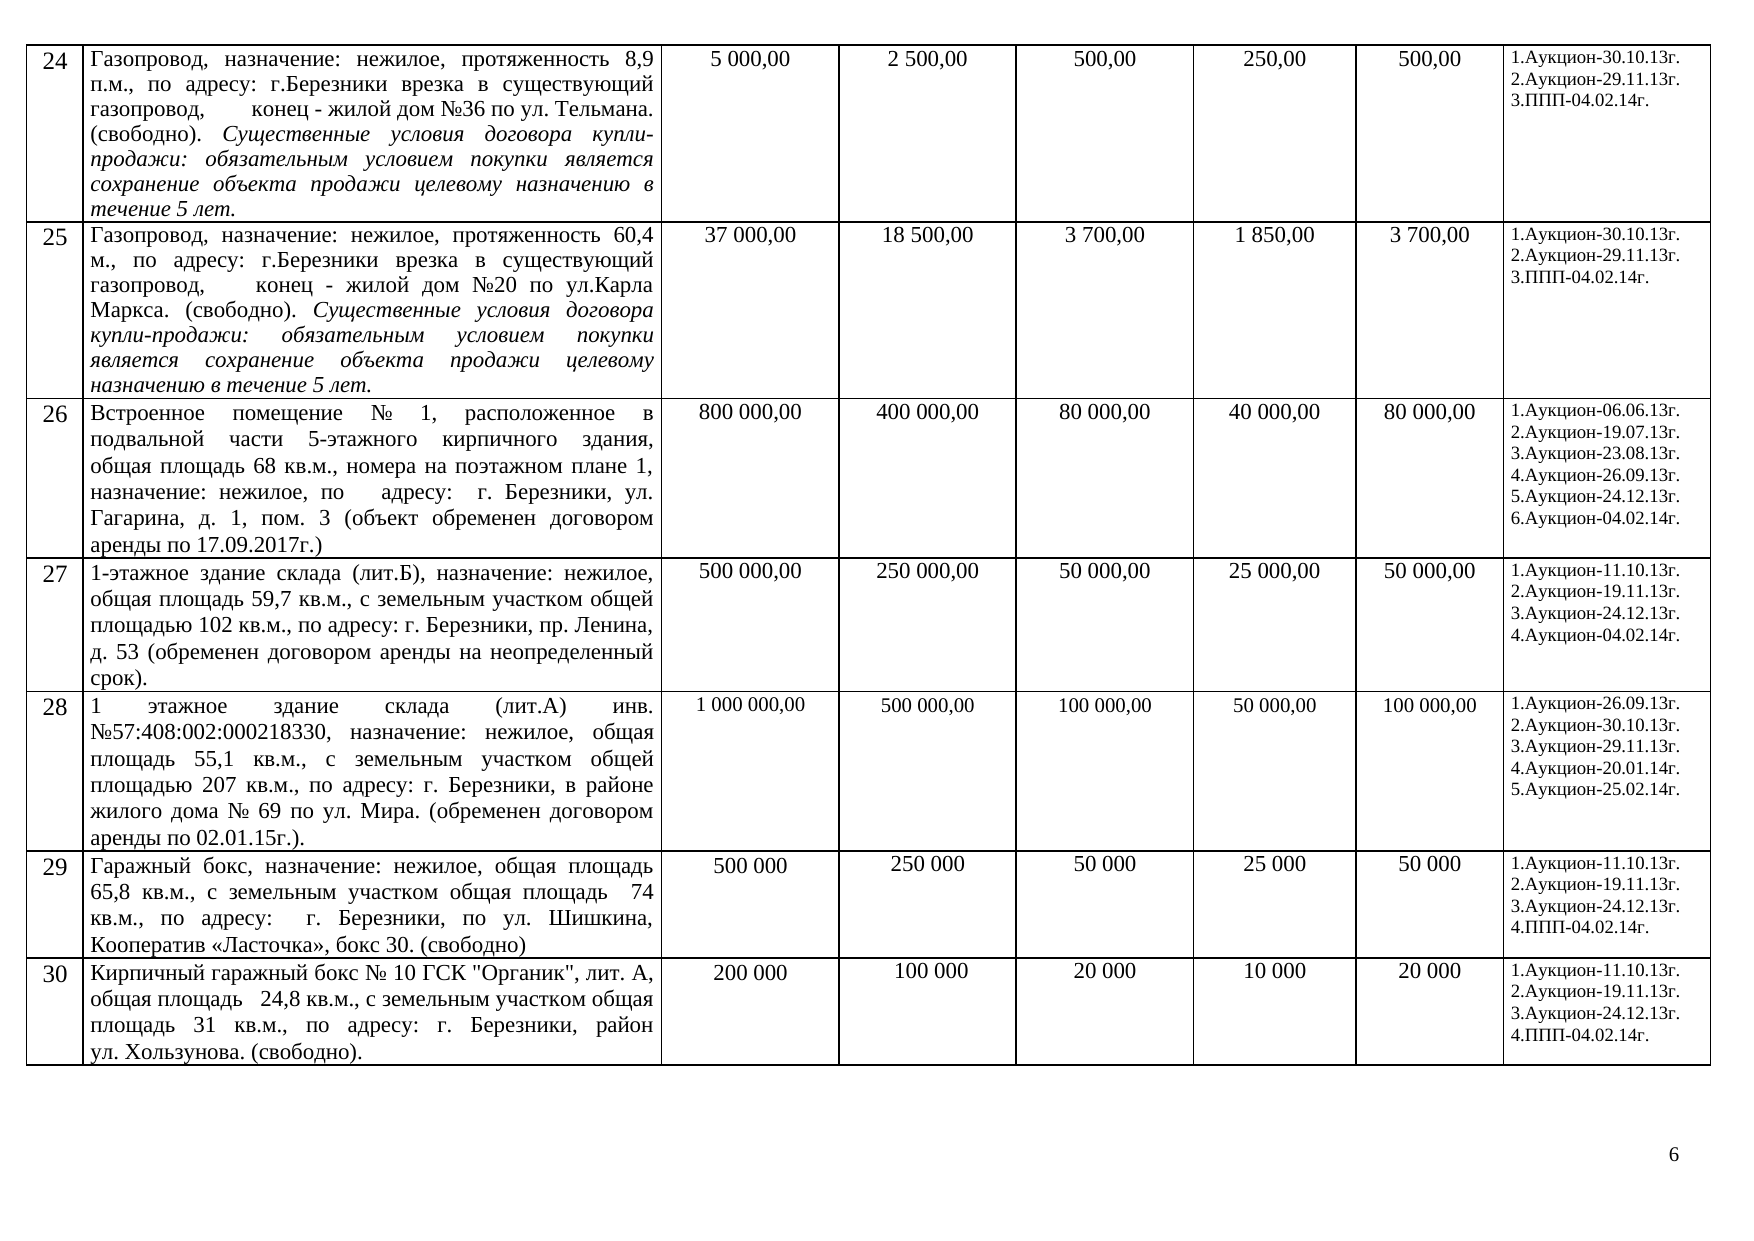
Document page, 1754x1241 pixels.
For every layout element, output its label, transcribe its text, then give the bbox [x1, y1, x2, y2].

table_cell 500 000 [662, 852, 838, 957]
table_cell 200 000 [662, 959, 838, 1064]
table_cell 50 000,00 [1357, 559, 1503, 691]
table_cell 800 000,00 [662, 399, 838, 557]
table_cell Газопровод, назначение: нежилое, протяженность 8,9 п.м., по адресу: г.Березники врезка в существующий газопровод, конец - жилой дом №36 по ул. Тельмана. (свободно). Существенные условия договора купли-продажи: обязательным условием покупки является сохранение объекта продажи целевому назначению в течение 5 лет. [84, 46, 661, 221]
table_cell 25 000 [1194, 852, 1355, 957]
table_cell 30 [27, 959, 82, 1064]
table_cell 2 500,00 [840, 46, 1015, 221]
table_cell 27 [27, 559, 82, 691]
table_cell 20 000 [1357, 959, 1503, 1064]
table_cell 500 000,00 [840, 692, 1015, 850]
table_cell 80 000,00 [1017, 399, 1193, 557]
table_cell 25 [27, 223, 82, 397]
table_cell 1.Аукцион-06.06.13г. 2.Аукцион-19.07.13г. 3.Аукцион-23.08.13г. 4.Аукцион-26.09.13г. 5.Аукцион-24.12.13г. 6.Аукцион-04.02.14г. [1504, 399, 1710, 557]
table_cell 50 000 [1357, 852, 1503, 957]
table_cell 50 000,00 [1194, 692, 1355, 850]
table_cell 1.Аукцион-30.10.13г. 2.Аукцион-29.11.13г. 3.ППП-04.02.14г. [1504, 223, 1710, 397]
table_cell Газопровод, назначение: нежилое, протяженность 60,4 м., по адресу: г.Березники врезка в существующий газопровод, конец - жилой дом №20 по ул.Карла Маркса. (свободно). Существенные условия договора купли-продажи: обязательным условием покупки является сохранение объекта продажи целевому назначению в течение 5 лет. [84, 223, 661, 397]
table_cell 500 000,00 [662, 559, 838, 691]
table_cell Кирпичный гаражный бокс № 10 ГСК "Органик", лит. А, общая площадь 24,8 кв.м., с земельным участком общая площадь 31 кв.м., по адресу: г. Березники, район ул. Хользунова. (свободно). [84, 959, 661, 1064]
table_cell Гаражный бокс, назначение: нежилое, общая площадь 65,8 кв.м., с земельным участком общая площадь 74 кв.м., по адресу: г. Березники, по ул. Шишкина, Кооператив «Ласточка», бокс 30. (свободно) [84, 852, 661, 957]
table_cell 24 [27, 46, 82, 221]
table_cell 500,00 [1017, 46, 1193, 221]
table_cell 80 000,00 [1357, 399, 1503, 557]
table_cell 50 000,00 [1017, 559, 1193, 691]
table_cell 250 000,00 [840, 559, 1015, 691]
table_cell 500,00 [1357, 46, 1503, 221]
table_cell 20 000 [1017, 959, 1193, 1064]
table_cell 1 этажное здание склада (лит.А) инв. №57:408:002:000218330, назначение: нежилое, общая площадь 55,1 кв.м., с земельным участком общей площадью 207 кв.м., по адресу: г. Березники, в районе жилого дома № 69 по ул. Мира. (обременен договором аренды по 02.01.15г.). [84, 692, 661, 850]
table_cell 100 000,00 [1017, 692, 1193, 850]
table_cell 1 000 000,00 [662, 692, 838, 850]
table_cell 1.Аукцион-11.10.13г. 2.Аукцион-19.11.13г. 3.Аукцион-24.12.13г. 4.ППП-04.02.14г. [1504, 852, 1710, 957]
table_cell 28 [27, 692, 82, 850]
table_cell 5 000,00 [662, 46, 838, 221]
table_cell 1.Аукцион-26.09.13г. 2.Аукцион-30.10.13г. 3.Аукцион-29.11.13г. 4.Аукцион-20.01.14г. 5.Аукцион-25.02.14г. [1504, 692, 1710, 850]
table_cell 40 000,00 [1194, 399, 1355, 557]
table_cell 26 [27, 399, 82, 557]
table_cell 10 000 [1194, 959, 1355, 1064]
table_cell 250,00 [1194, 46, 1355, 221]
table_cell 29 [27, 852, 82, 957]
table_cell 50 000 [1017, 852, 1193, 957]
table_cell 3 700,00 [1017, 223, 1193, 397]
table_cell 25 000,00 [1194, 559, 1355, 691]
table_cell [1504, 959, 1710, 1064]
table_cell 18 500,00 [840, 223, 1015, 397]
table_cell 3 700,00 [1357, 223, 1503, 397]
table_cell Встроенное помещение № 1, расположенное в подвальной части 5-этажного кирпичного здания, общая площадь 68 кв.м., номера на поэтажном плане 1, назначение: нежилое, по адресу: г. Березники, ул. Гагарина, д. 1, пом. 3 (объект обременен договором аренды по 17.09.2017г.) [84, 399, 661, 557]
table_cell 1.Аукцион-11.10.13г. 2.Аукцион-19.11.13г. 3.Аукцион-24.12.13г. 4.Аукцион-04.02.14г. [1504, 559, 1710, 691]
table_cell 100 000 [840, 959, 1015, 1064]
table_cell 400 000,00 [840, 399, 1015, 557]
table_cell 1 850,00 [1194, 223, 1355, 397]
table_cell 37 000,00 [662, 223, 838, 397]
table_cell 250 000 [840, 852, 1015, 957]
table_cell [1504, 46, 1710, 221]
table_cell 100 000,00 [1357, 692, 1503, 850]
table_cell 1-этажное здание склада (лит.Б), назначение: нежилое, общая площадь 59,7 кв.м., с земельным участком общей площадью 102 кв.м., по адресу: г. Березники, пр. Ленина, д. 53 (обременен договором аренды на неопределенный срок). [84, 559, 661, 691]
